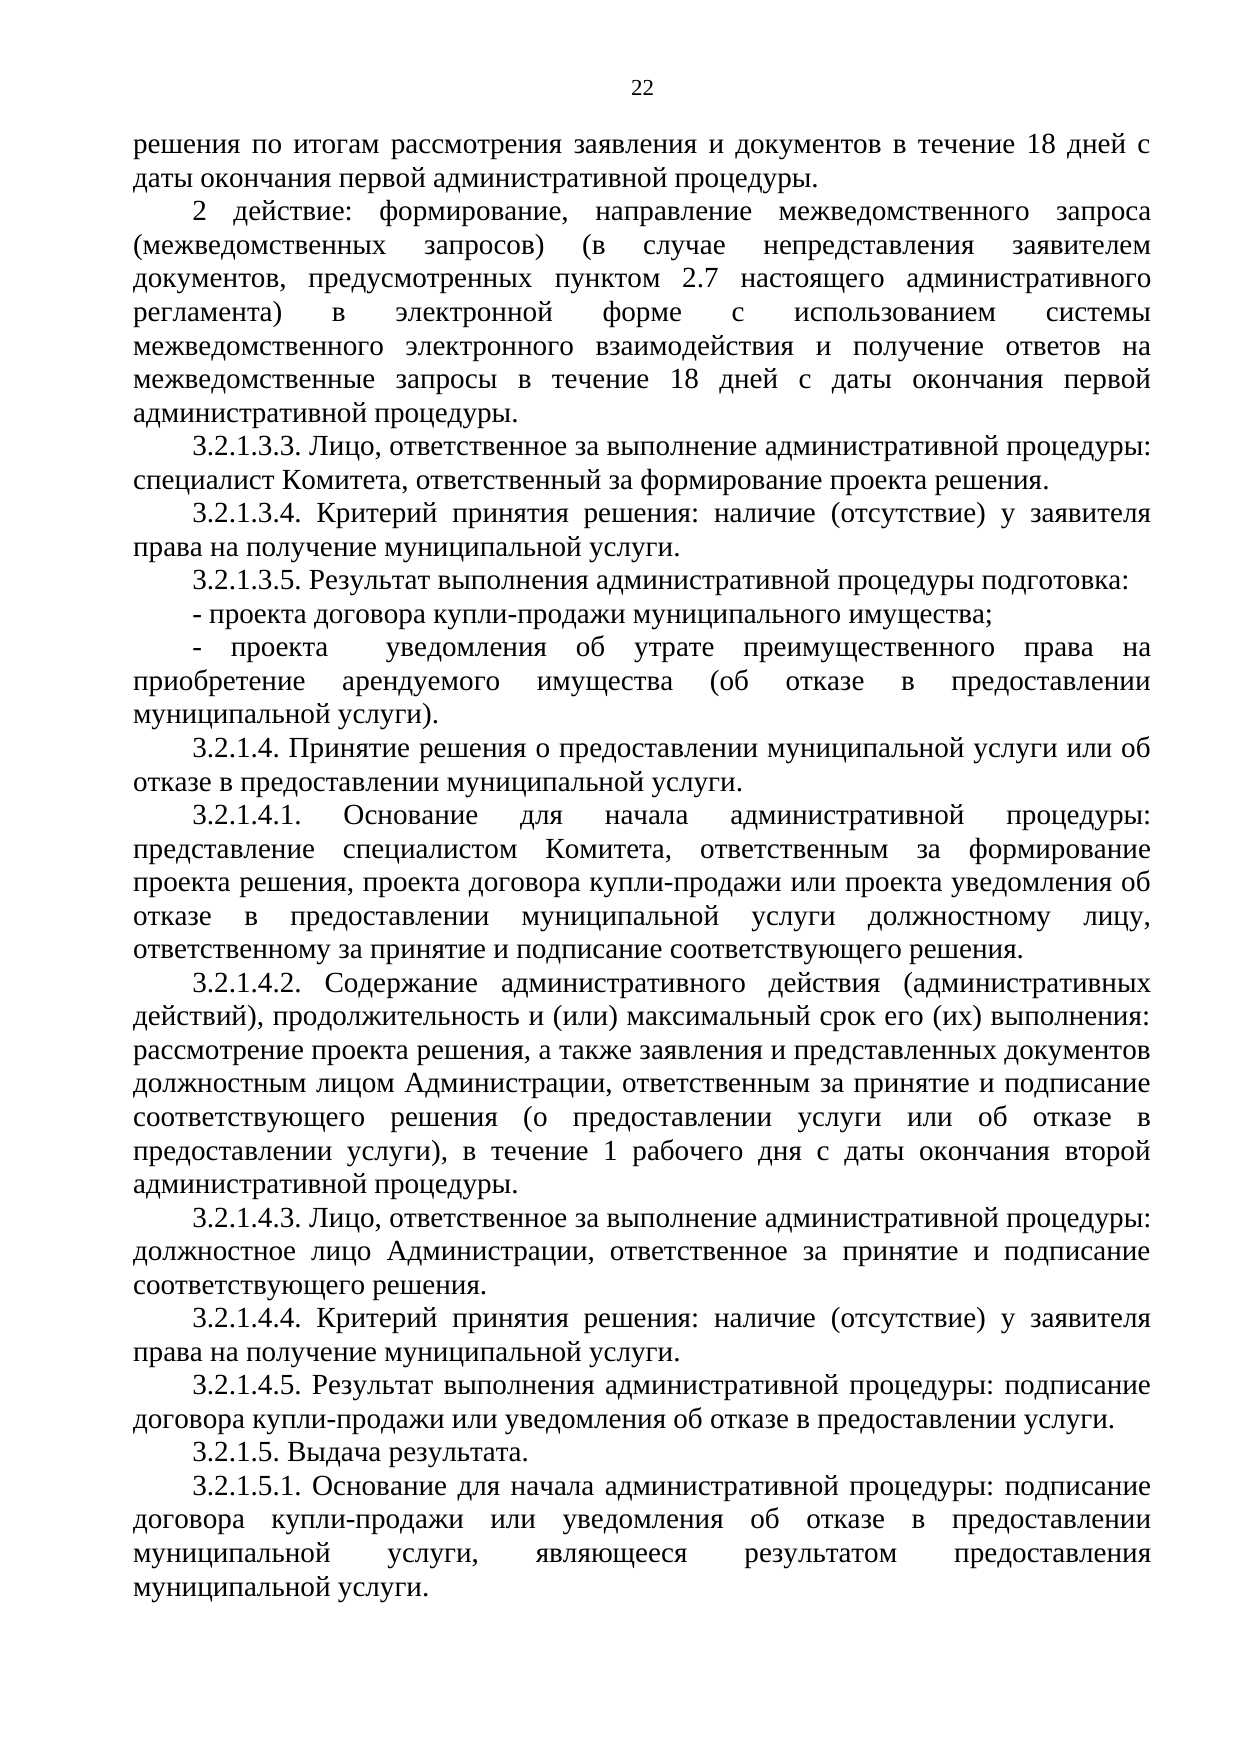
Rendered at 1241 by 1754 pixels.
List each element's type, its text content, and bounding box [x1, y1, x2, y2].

text 3.2.1.3.5. Результат выполнения административной процедуры подготовка: [133, 562, 1152, 596]
text 3.2.1.3.4. Критерий принятия решения: наличие (отсутствие) у заявителя права на получение муниципальной услуги. [133, 495, 1152, 562]
text 3.2.1.4.4. Критерий принятия решения: наличие (отсутствие) у заявителя права на получение муниципальной услуги. [133, 1300, 1152, 1367]
text 3.2.1.4.1. Основание для начала административной процедуры: представление специалистом Комитета, ответственным за формирование проекта решения, проекта договора купли-продажи или проекта уведомления об отказе в предоставлении муниципальной услуги должностному лицу, ответственному за принятие и подписание соответствующего решения. [133, 797, 1152, 965]
text 3.2.1.3.3. Лицо, ответственное за выполнение административной процедуры: специалист Комитета, ответственный за формирование проекта решения. [133, 428, 1152, 495]
text - проекта уведомления об утрате преимущественного права на приобретение арендуемого имущества (об отказе в предоставлении муниципальной услуги). [133, 629, 1152, 730]
text 3.2.1.5.1. Основание для начала административной процедуры: подписание договора купли-продажи или уведомления об отказе в предоставлении муниципальной услуги, являющееся результатом предоставления муниципальной услуги. [133, 1468, 1152, 1602]
text 3.2.1.4. Принятие решения о предоставлении муниципальной услуги или об отказе в предоставлении муниципальной услуги. [133, 730, 1152, 797]
text 3.2.1.4.5. Результат выполнения административной процедуры: подписание договора купли-продажи или уведомления об отказе в предоставлении услуги. [133, 1367, 1152, 1434]
text 3.2.1.4.3. Лицо, ответственное за выполнение административной процедуры: должностное лицо Администрации, ответственное за принятие и подписание соответствующего решения. [133, 1200, 1152, 1300]
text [133, 126, 1152, 193]
text 2 действие: формирование, направление межведомственного запроса (межведомственных запросов) (в случае непредставления заявителем документов, предусмотренных пунктом 2.7 настоящего административного регламента) в электронной форме с использованием системы межведомственного электронного взаимодействия и получение ответов на межведомственные запросы в течение 18 дней с даты окончания первой административной процедуры. [133, 193, 1152, 428]
text - проекта договора купли-продажи муниципального имущества; [133, 596, 1152, 629]
text 3.2.1.5. Выдача результата. [133, 1434, 1152, 1468]
text 3.2.1.4.2. Содержание административного действия (административных действий), продолжительность и (или) максимальный срок его (их) выполнения: рассмотрение проекта решения, а также заявления и представленных документов должностным лицом Администрации, ответственным за принятие и подписание соответствующего решения (о предоставлении услуги или об отказе в предоставлении услуги), в течение 1 рабочего дня с даты окончания второй административной процедуры. [133, 965, 1152, 1200]
